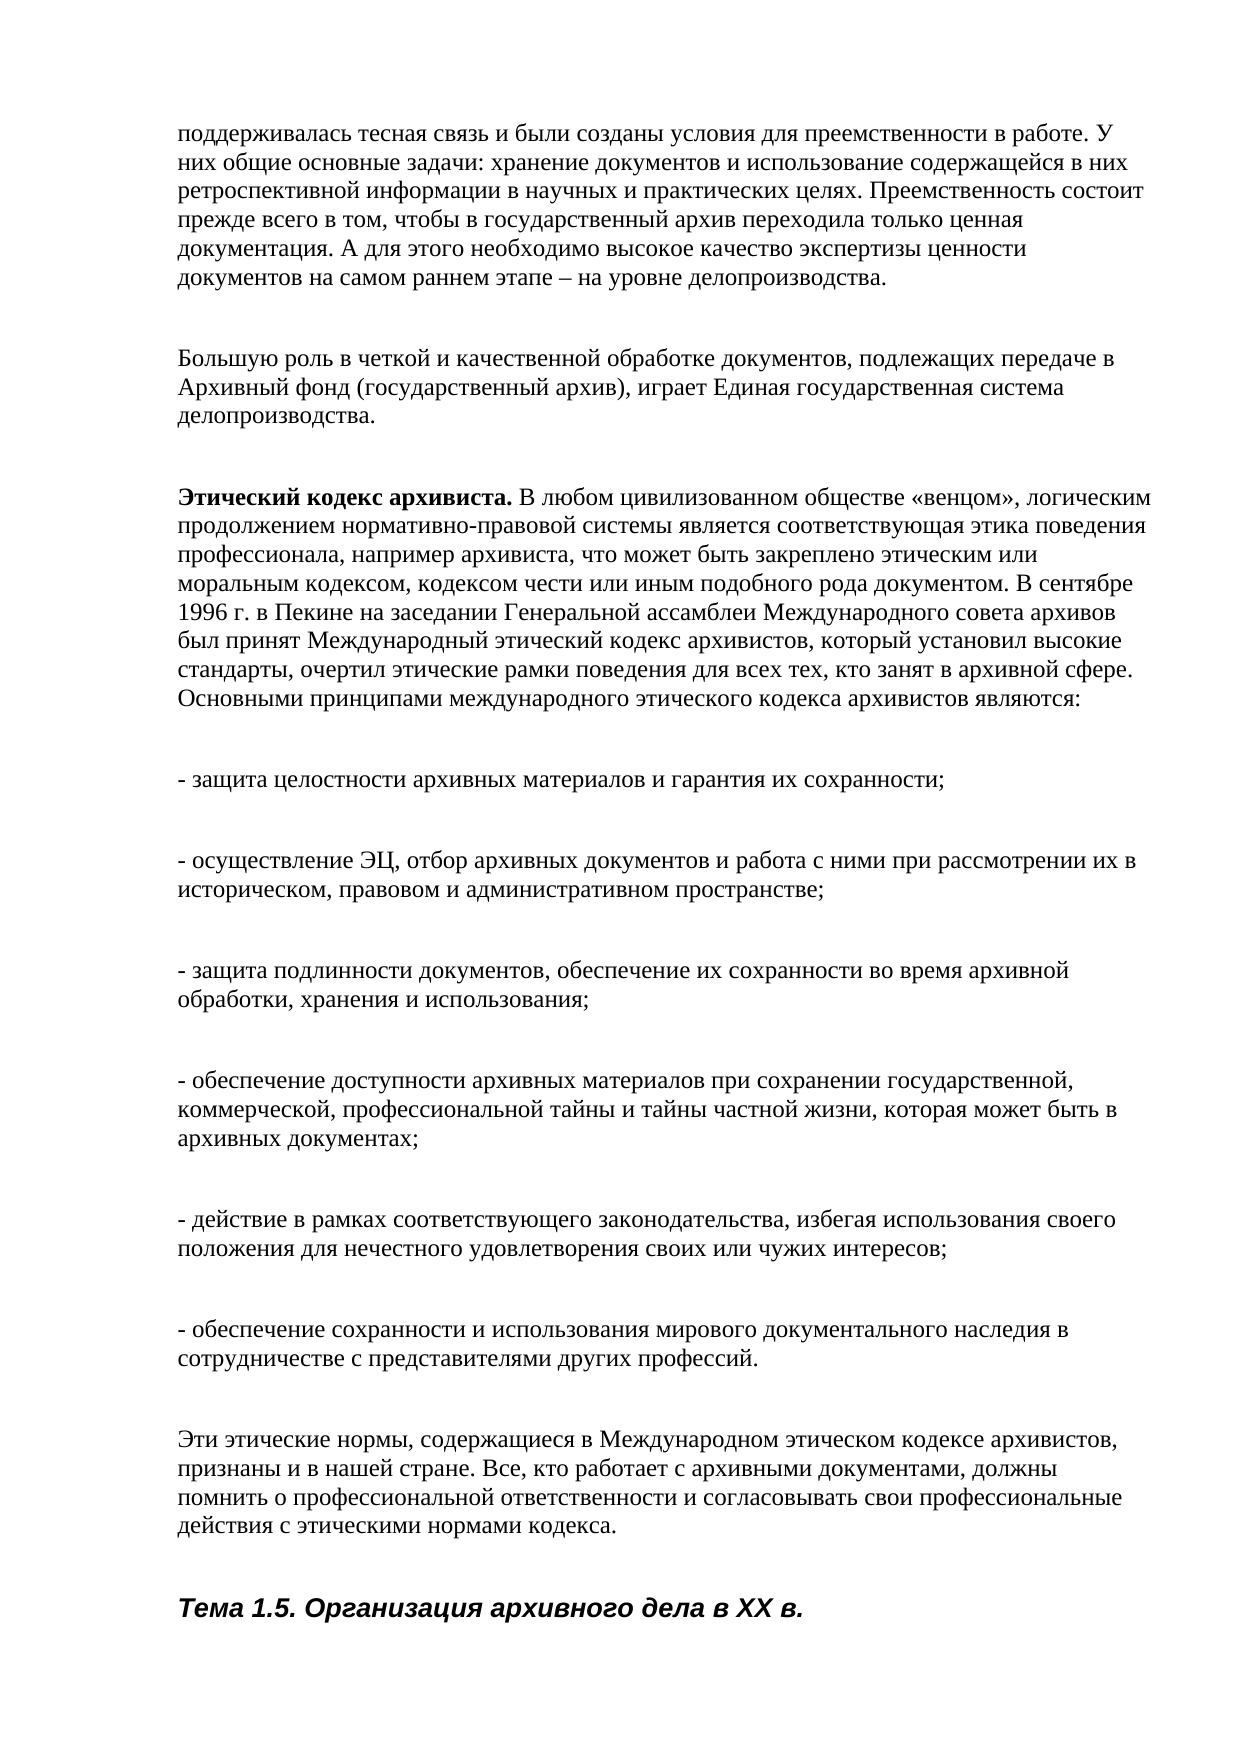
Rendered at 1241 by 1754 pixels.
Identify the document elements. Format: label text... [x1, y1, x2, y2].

text - осуществление ЭЦ, отбор архивных документов и работа с ними при рассмотрении их в историческом, правовом и административном пространстве; [177, 846, 1152, 903]
text Эти этические нормы, содержащиеся в Международном этическом кодексе архивистов, признаны и в нашей стране. Все, кто работает с архивными документами, должны помнить о профессиональной ответственности и согласовывать свои профессиональные действия с этическими нормами кодекса. [177, 1424, 1152, 1539]
text Тема 1.5. Организация архивного дела в ХХ в. [177, 1592, 1152, 1623]
text - действие в рамках соответствующего законодательства, избегая использования своего положения для нечестного удовлетворения своих или чужих интересов; [177, 1204, 1152, 1262]
text Этический кодекс архивиста. В любом цивилизованном обществе «венцом», логическим продолжением нормативно-правовой системы является соответствующая этика поведения профессионала, например архивиста, что может быть закреплено этическим или моральным кодексом, кодексом чести или иным подобного рода документом. В сентябре 1996 г. в Пекине на заседании Генеральной ассамблеи Международного совета архивов был принят Международный этический кодекс архивистов, который установил высокие стандарты, очертил этические рамки поведения для всех тех, кто занят в архивной сфере. Основными принципами международного этического кодекса архивистов являются: [177, 482, 1152, 712]
text - обеспечение доступности архивных материалов при сохранении государственной, коммерческой, профессиональной тайны и тайны частной жизни, которая может быть в архивных документах; [177, 1066, 1152, 1152]
text - защита подлинности документов, обеспечение их сохранности во время архивной обработки, хранения и использования; [177, 956, 1152, 1013]
text - защита целостности архивных материалов и гарантия их сохранности; [177, 764, 1152, 793]
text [177, 118, 1152, 291]
text Большую роль в четкой и качественной обработке документов, подлежащих передаче в Архивный фонд (государственный архив), играет Единая государственная система делопроизводства. [177, 343, 1152, 429]
text - обеспечение сохранности и использования мирового документального наследия в сотрудничестве с представителями других профессий. [177, 1314, 1152, 1372]
